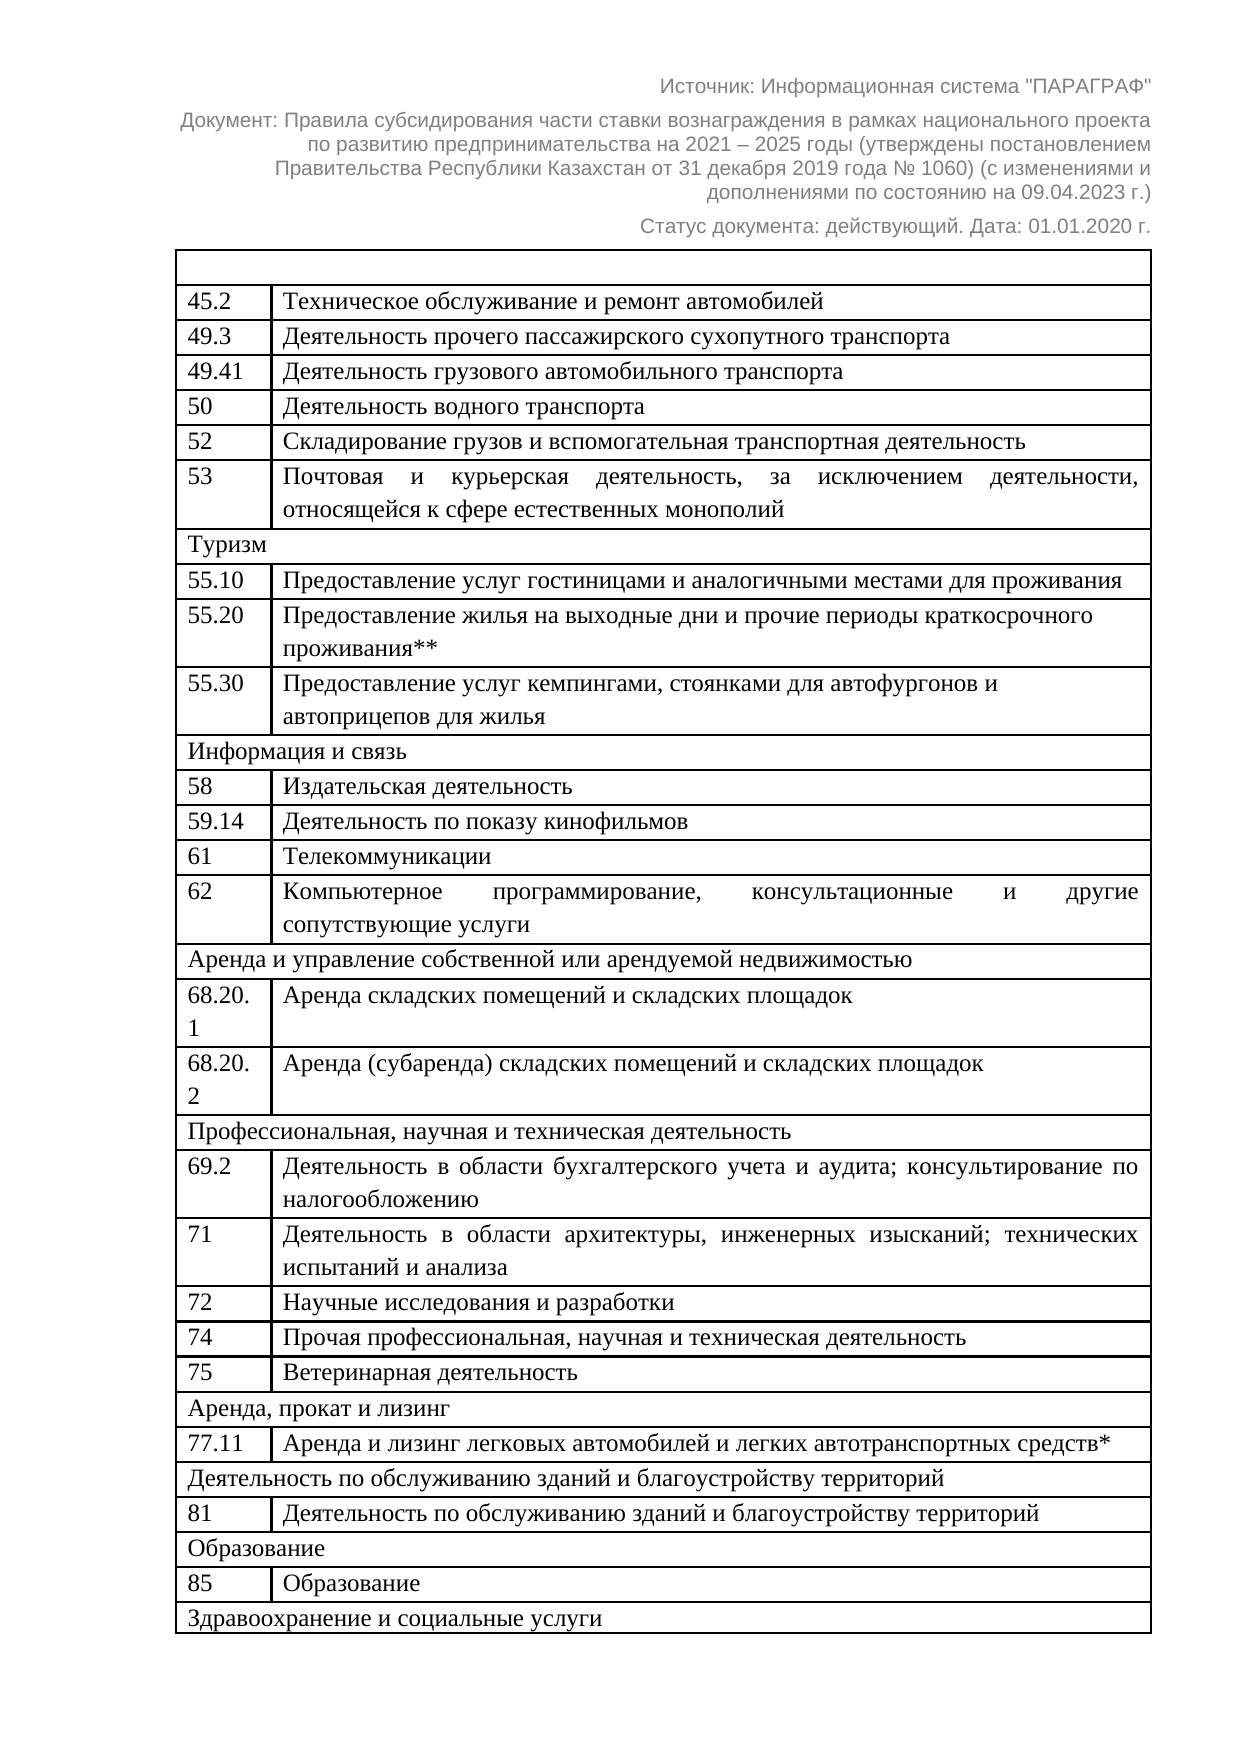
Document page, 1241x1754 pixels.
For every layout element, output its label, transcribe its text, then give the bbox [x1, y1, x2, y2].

table_cell Деятельность грузового автомобильного транспорта [273, 356, 1150, 389]
table_cell Аренда и управление собственной или арендуемой недвижимостью [177, 945, 1150, 978]
table_cell Предоставление услуг кемпингами, стоянками для автофургонов и автоприцепов для жилья [273, 668, 1150, 734]
table_cell Техническое обслуживание и ремонт автомобилей [273, 286, 1150, 319]
table_cell 55.20 [177, 600, 270, 666]
table_cell 61 [177, 841, 270, 874]
table_cell Предоставление услуг гостиницами и аналогичными местами для проживания [273, 565, 1150, 598]
table_cell Прочая профессиональная, научная и техническая деятельность [273, 1323, 1150, 1355]
table_cell 62 [177, 876, 270, 942]
table_cell Деятельность в области архитектуры, инженерных изысканий; технических испытаний и анализа [273, 1219, 1150, 1285]
table_cell 52 [177, 426, 270, 459]
table_cell 71 [177, 1219, 270, 1285]
table_cell Аренда, прокат и лизинг [177, 1393, 1150, 1426]
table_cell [177, 251, 1150, 284]
table_cell 68.20.2 [177, 1048, 270, 1114]
table_cell Туризм [177, 530, 1150, 563]
table_cell Предоставление жилья на выходные дни и прочие периоды краткосрочного проживания** [273, 600, 1150, 666]
table_cell 72 [177, 1287, 270, 1320]
table_cell 69.2 [177, 1151, 270, 1217]
table_cell Образование [177, 1533, 1150, 1566]
table_cell Аренда и лизинг легковых автомобилей и легких автотранспортных средств* [273, 1428, 1150, 1461]
table_cell 49.41 [177, 356, 270, 389]
table_cell 53 [177, 461, 270, 527]
table_cell Деятельность в области бухгалтерского учета и аудита; консультирование по налогообложению [273, 1151, 1150, 1217]
table_cell 49.3 [177, 321, 270, 354]
table_cell 58 [177, 771, 270, 804]
table_cell Образование [273, 1568, 1150, 1601]
table_cell 77.11 [177, 1428, 270, 1461]
table_cell 74 [177, 1323, 270, 1355]
table_cell Деятельность прочего пассажирского сухопутного транспорта [273, 321, 1150, 354]
table_cell Аренда складских помещений и складских площадок [273, 980, 1150, 1046]
table_cell Научные исследования и разработки [273, 1287, 1150, 1320]
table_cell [177, 1603, 1150, 1632]
table_cell Профессиональная, научная и техническая деятельность [177, 1116, 1150, 1149]
table_cell Информация и связь [177, 736, 1150, 769]
table_cell Аренда (субаренда) складских помещений и складских площадок [273, 1048, 1150, 1114]
table_cell 75 [177, 1358, 270, 1391]
table_cell Почтовая и курьерская деятельность, за исключением деятельности, относящейся к сфере естественных монополий [273, 461, 1150, 527]
table_cell Компьютерное программирование, консультационные и другие сопутствующие услуги [273, 876, 1150, 942]
table_cell Складирование грузов и вспомогательная транспортная деятельность [273, 426, 1150, 459]
table_cell 68.20.1 [177, 980, 270, 1046]
table_cell 55.10 [177, 565, 270, 598]
table_cell Деятельность водного транспорта [273, 391, 1150, 424]
table_cell 81 [177, 1498, 270, 1531]
table_cell Деятельность по обслуживанию зданий и благоустройству территорий [273, 1498, 1150, 1531]
table_cell 59.14 [177, 806, 270, 839]
table_cell Издательская деятельность [273, 771, 1150, 804]
table_cell Ветеринарная деятельность [273, 1358, 1150, 1391]
table_cell Деятельность по обслуживанию зданий и благоустройству территорий [177, 1463, 1150, 1496]
table_cell 50 [177, 391, 270, 424]
table_cell 55.30 [177, 668, 270, 734]
table_cell 45.2 [177, 286, 270, 319]
table_cell Телекоммуникации [273, 841, 1150, 874]
table_cell Деятельность по показу кинофильмов [273, 806, 1150, 839]
table_cell 85 [177, 1568, 270, 1601]
